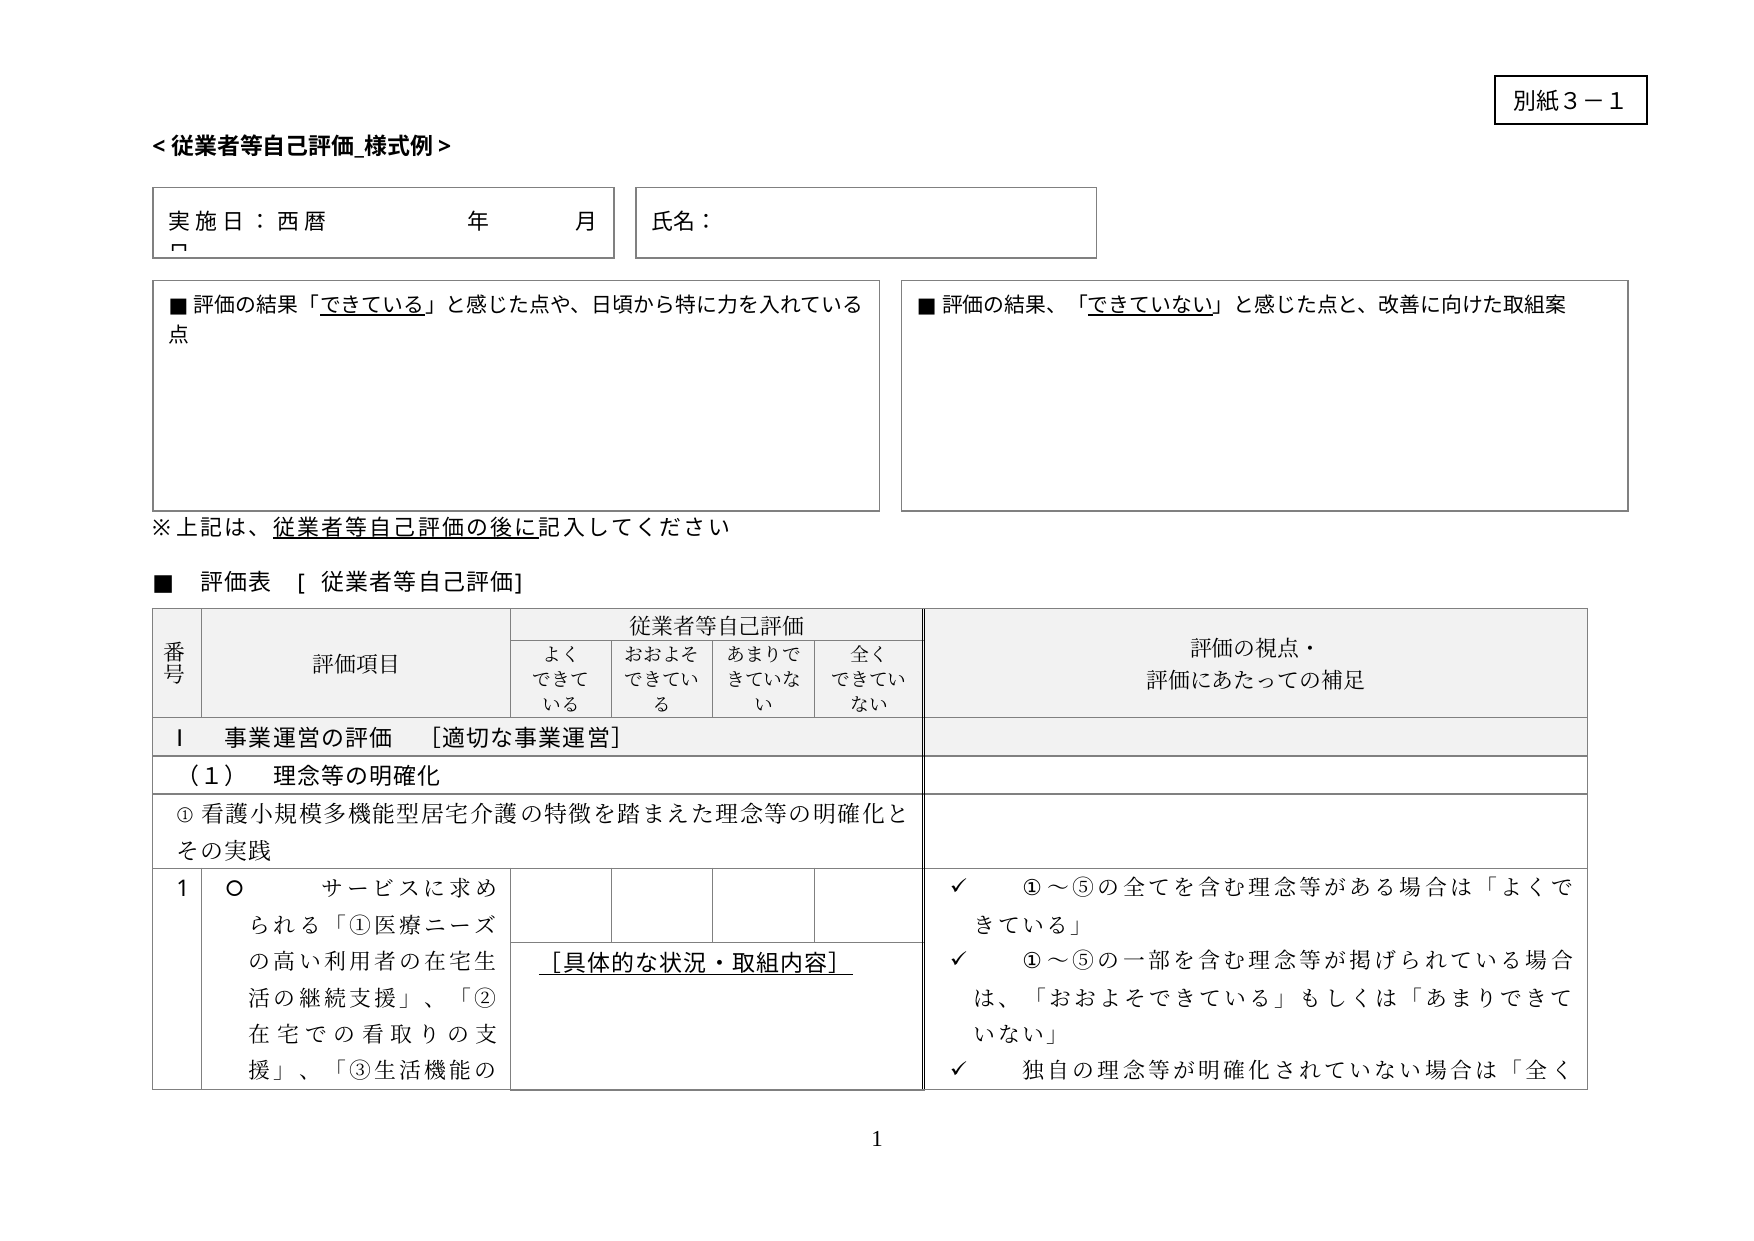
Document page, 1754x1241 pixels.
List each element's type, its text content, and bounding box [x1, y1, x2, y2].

table_cell よく できて いる [511, 641, 611, 717]
table_cell あまりできていない [713, 641, 814, 717]
table_cell （１） 理念等の明確化 [153, 757, 922, 793]
table_header 評価の視点・ 評価にあたっての補足 [925, 609, 1587, 717]
text ※上記は、従業者等自己評価の後に記入してください [152, 508, 1602, 544]
table_cell おおよそ できている [612, 641, 712, 717]
table_cell [925, 795, 1587, 867]
table_cell [925, 718, 1587, 755]
table_cell ［具体的な状況・取組内容］ [511, 943, 922, 1089]
table_cell [511, 869, 611, 942]
text ■ 評価表 [従業者等自己評価] [152, 562, 1602, 599]
table_header 評価項目 [202, 609, 510, 717]
table_cell ①～⑤の全てを含む理念等がある場合は「よくできている」 ①～⑤の一部を含む理念等が掲げられている場合は、「おおよそできている」もしくは「あまりできていない」 独自の理念等が明確化されていない場合は「全くできていない」 [925, 869, 1587, 1089]
table_cell Ⅰ 事業運営の評価 ［適切な事業運営］ [153, 718, 922, 755]
table_header 従業者等自己評価 [511, 609, 922, 640]
table_cell サービスに求められる「①医療ニーズの高い利用者の在宅生活の継続支援」、「②在宅での看取りの支援」、「③生活機能の維持回復」、「④家族の負担軽減」、「⑤地域包括ケアへの貢献」を含む、独自の理念等を掲げている [202, 869, 510, 1089]
table_cell [612, 869, 712, 942]
table_cell 1 [153, 869, 201, 1089]
text < 従業者等自己評価_様式例 > [152, 128, 1602, 161]
table_cell [815, 869, 922, 942]
table_cell [713, 869, 814, 942]
table_header 番号 [153, 609, 201, 717]
table_cell ① 看護小規模多機能型居宅介護の特徴を踏まえた理念等の明確化とその実践 [153, 795, 922, 867]
table_cell [925, 757, 1587, 793]
table_cell 全く できていない [815, 641, 922, 717]
